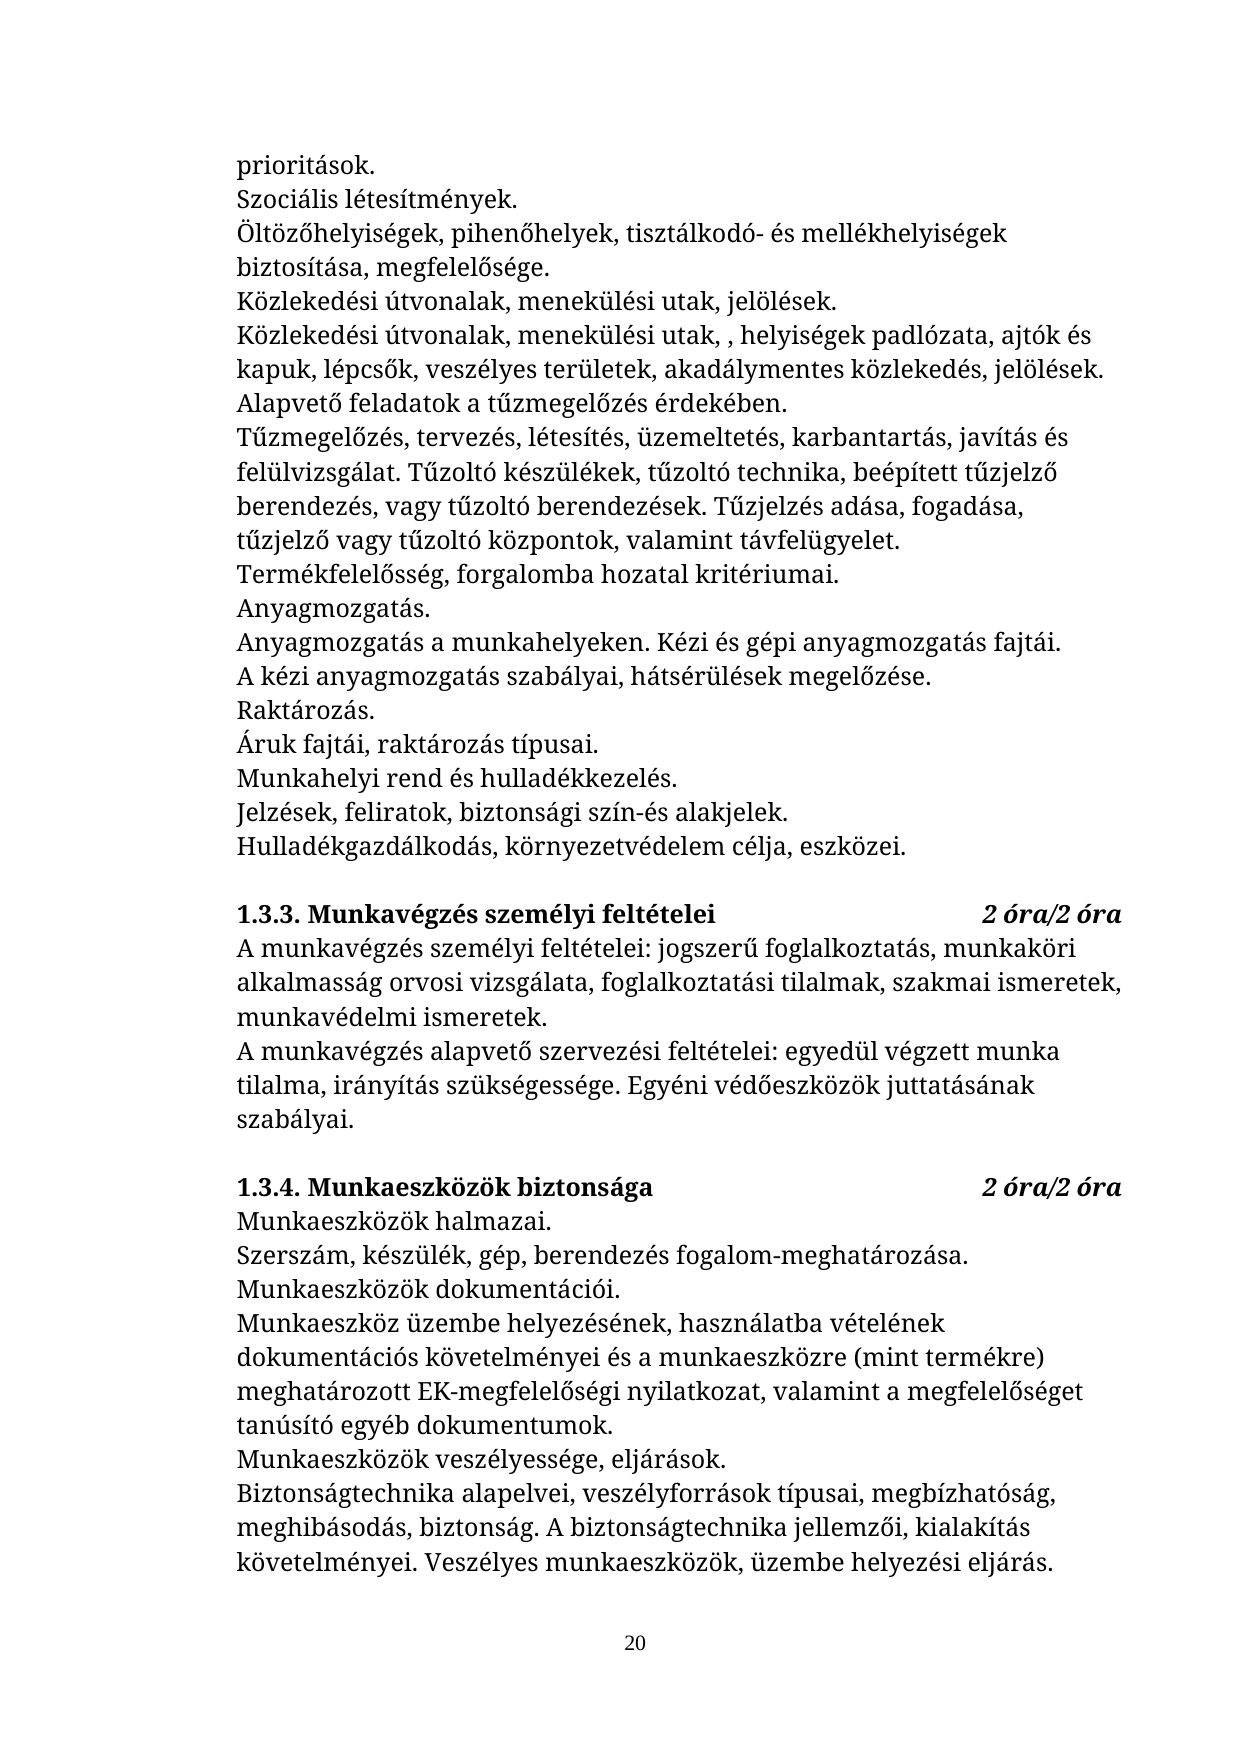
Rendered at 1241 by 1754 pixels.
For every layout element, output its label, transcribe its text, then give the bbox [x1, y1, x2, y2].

text Termékfelelősség, forgalomba hozatal kritériumai. [236, 556, 1122, 590]
text Munkaeszköz üzembe helyezésének, használatba vételének dokumentációs követelményei és a munkaeszközre (mint termékre) meghatározott EK-megfelelőségi nyilatkozat, valamint a megfelelőséget tanúsító egyéb dokumentumok. [236, 1306, 1122, 1442]
text A munkavégzés alapvető szervezési feltételei: egyedül végzett munka tilalma, irányítás szükségessége. Egyéni védőeszközök juttatásának szabályai. [236, 1033, 1122, 1135]
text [236, 148, 1122, 182]
text Jelzések, feliratok, biztonsági szín-és alakjelek. [236, 795, 1122, 829]
list Munkaeszközök biztonsága 2 óra/2 óra [237, 1169, 1122, 1203]
text Munkaeszközök veszélyessége, eljárások. [236, 1442, 1122, 1476]
text A kézi anyagmozgatás szabályai, hátsérülések megelőzése. [236, 658, 1122, 693]
text Közlekedési útvonalak, menekülési utak, , helyiségek padlózata, ajtók és kapuk, lépcsők, veszélyes területek, akadálymentes közlekedés, jelölések. [236, 318, 1122, 386]
text Szerszám, készülék, gép, berendezés fogalom-meghatározása. [236, 1238, 1122, 1272]
text Tűzmegelőzés, tervezés, létesítés, üzemeltetés, karbantartás, javítás és felülvizsgálat. Tűzoltó készülékek, tűzoltó technika, beépített tűzjelző berendezés, vagy tűzoltó berendezések. Tűzjelzés adása, fogadása, tűzjelző vagy tűzoltó központok, valamint távfelügyelet. [236, 420, 1122, 556]
text Alapvető feladatok a tűzmegelőzés érdekében. [236, 386, 1122, 420]
text Raktározás. [236, 693, 1122, 727]
text Munkaeszközök halmazai. [236, 1203, 1122, 1238]
text Hulladékgazdálkodás, környezetvédelem célja, eszközei. [236, 829, 1122, 863]
text Munkaeszközök dokumentációi. [236, 1272, 1122, 1306]
text Áruk fajtái, raktározás típusai. [236, 727, 1122, 761]
text A munkavégzés személyi feltételei: jogszerű foglalkoztatás, munkaköri alkalmasság orvosi vizsgálata, foglalkoztatási tilalmak, szakmai ismeretek, munkavédelmi ismeretek. [236, 931, 1122, 1033]
text Szociális létesítmények. [236, 182, 1122, 216]
text Öltözőhelyiségek, pihenőhelyek, tisztálkodó- és mellékhelyiségek biztosítása, megfelelősége. [236, 216, 1122, 284]
text Anyagmozgatás a munkahelyeken. Kézi és gépi anyagmozgatás fajtái. [236, 624, 1122, 658]
text Anyagmozgatás. [236, 590, 1122, 624]
text Munkahelyi rend és hulladékkezelés. [236, 761, 1122, 795]
list Munkavégzés személyi feltételei 2 óra/2 óra [237, 897, 1122, 931]
text Közlekedési útvonalak, menekülési utak, jelölések. [236, 284, 1122, 318]
text Biztonságtechnika alapelvei, veszélyforrások típusai, megbízhatóság, meghibásodás, biztonság. A biztonságtechnika jellemzői, kialakítás követelményei. Veszélyes munkaeszközök, üzembe helyezési eljárás. [236, 1476, 1122, 1578]
